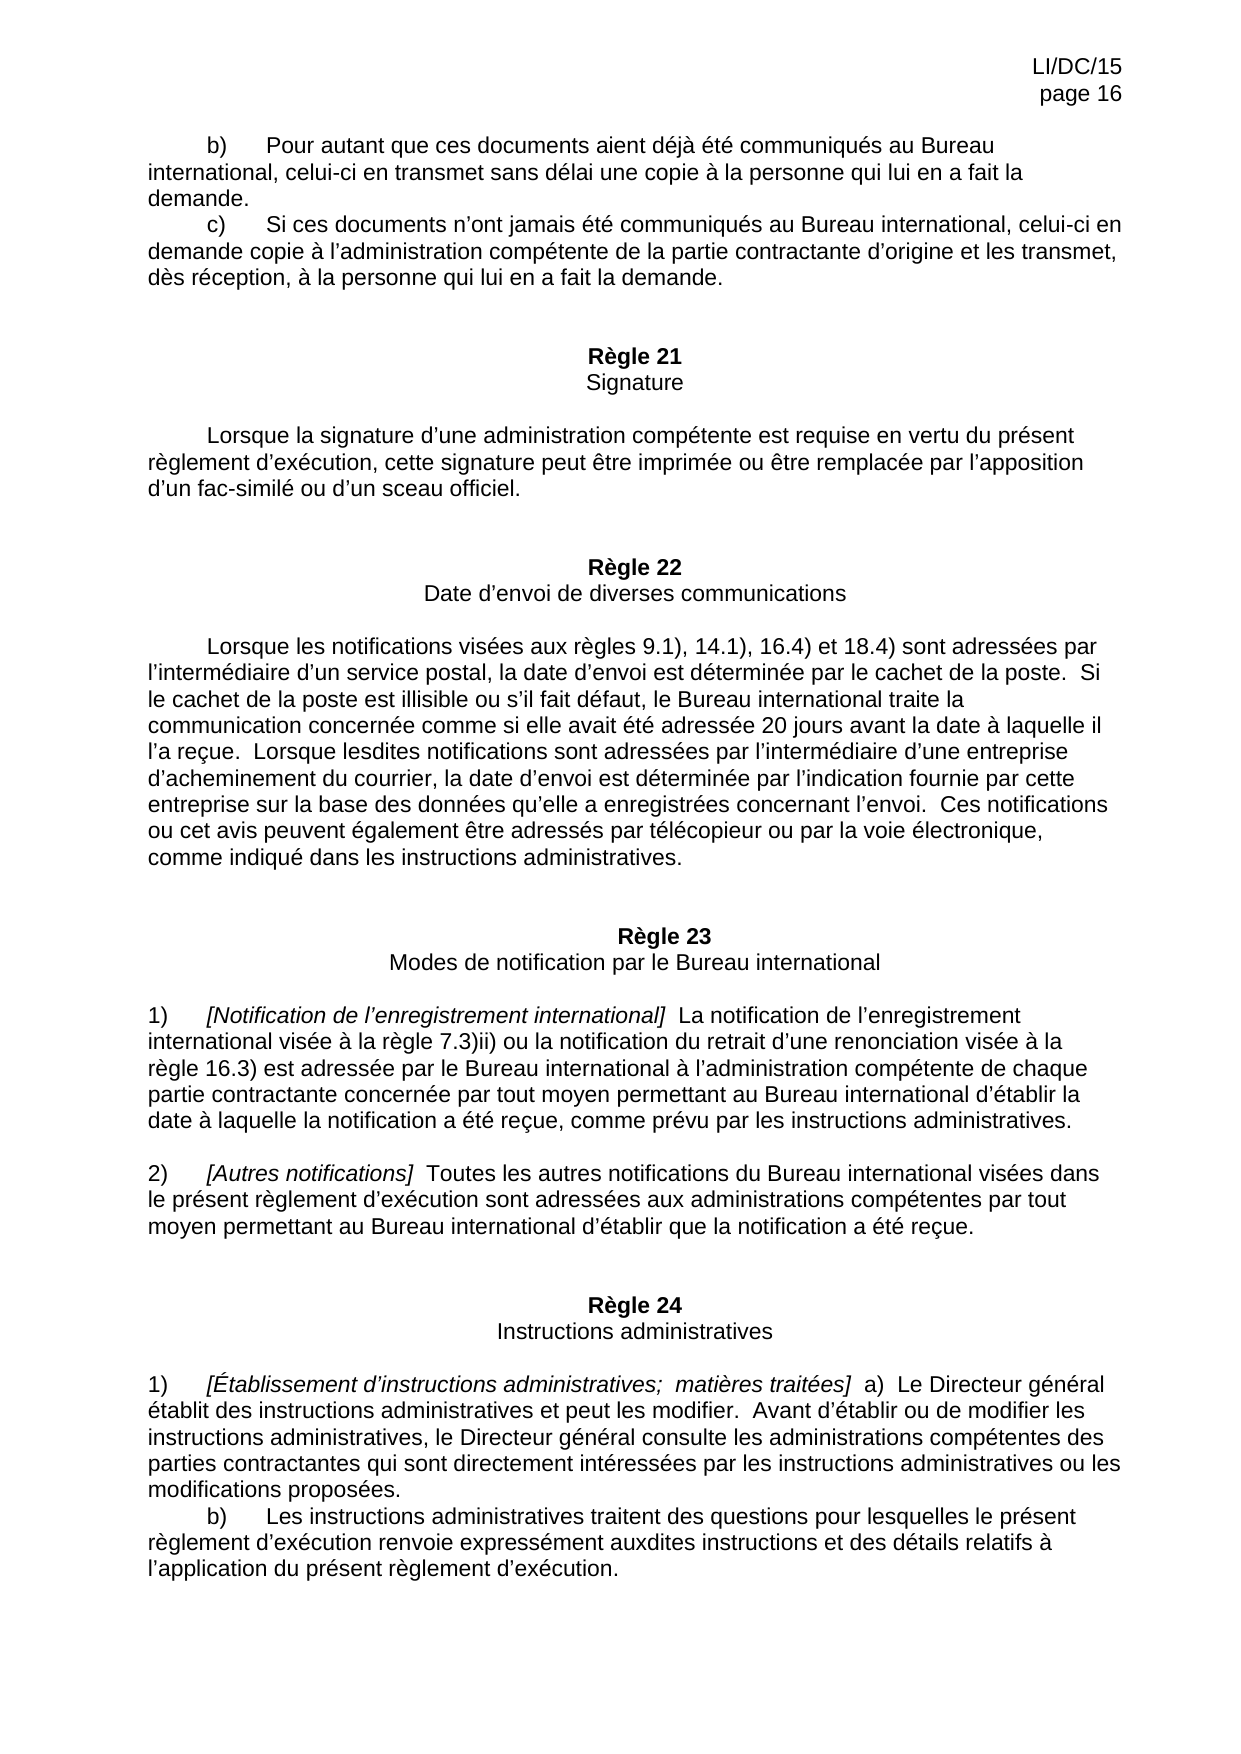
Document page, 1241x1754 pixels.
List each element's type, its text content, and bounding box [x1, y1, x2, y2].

text Lorsque la signature d’une administration compétente est requise en vertu du présent règlement d’exécution, cette signature peut être imprimée ou être remplacée par l’apposition d’un fac-similé ou d’un sceau officiel. [148, 422, 1122, 501]
text Signature [148, 369, 1122, 396]
text c) Si ces documents n’ont jamais été communiqués au Bureau international, celui-ci en demande copie à l’administration compétente de la partie contractante d’origine et les transmet, dès réception, à la personne qui lui en a fait la demande. [148, 211, 1122, 290]
text b) Pour autant que ces documents aient déjà été communiqués au Bureau international, celui-ci en transmet sans délai une copie à la personne qui lui en a fait la demande. [148, 132, 1122, 211]
text b) Les instructions administratives traitent des questions pour lesquelles le présent règlement d’exécution renvoie expressément auxdites instructions et des détails relatifs à l’application du présent règlement d’exécution. [148, 1503, 1122, 1582]
text Règle 21 [148, 343, 1122, 369]
text 1) [Notification de l’enregistrement international] La notification de l’enregistrement international visée à la règle 7.3)ii) ou la notification du retrait d’une renonciation visée à la règle 16.3) est adressée par le Bureau international à l’administration compétente de chaque partie contractante concernée par tout moyen permettant au Bureau international d’établir la date à laquelle la notification a été reçue, comme prévu par les instructions administratives. [148, 1002, 1122, 1134]
text Règle 23 [148, 923, 1122, 949]
text 2) [Autres notifications] Toutes les autres notifications du Bureau international visées dans le présent règlement d’exécution sont adressées aux administrations compétentes par tout moyen permettant au Bureau international d’établir que la notification a été reçue. [148, 1160, 1122, 1239]
text Instructions administratives [148, 1318, 1122, 1344]
text 1) [Établissement d’instructions administratives; matières traitées] a) Le Directeur général établit des instructions administratives et peut les modifier. Avant d’établir ou de modifier les instructions administratives, le Directeur général consulte les administrations compétentes des parties contractantes qui sont directement intéressées par les instructions administratives ou les modifications proposées. [148, 1371, 1122, 1503]
text Lorsque les notifications visées aux règles 9.1), 14.1), 16.4) et 18.4) sont adressées par l’intermédiaire d’un service postal, la date d’envoi est déterminée par le cachet de la poste. Si le cachet de la poste est illisible ou s’il fait défaut, le Bureau international traite la communication concernée comme si elle avait été adressée 20 jours avant la date à laquelle il l’a reçue. Lorsque lesdites notifications sont adressées par l’intermédiaire d’une entreprise d’acheminement du courrier, la date d’envoi est déterminée par l’indication fournie par cette entreprise sur la base des données qu’elle a enregistrées concernant l’envoi. Ces notifications ou cet avis peuvent également être adressés par télécopieur ou par la voie électronique, comme indiqué dans les instructions administratives. [148, 633, 1122, 870]
text Règle 24 [148, 1292, 1122, 1318]
text Règle 22 [148, 554, 1122, 580]
text Modes de notification par le Bureau international [148, 949, 1122, 976]
text Date d’envoi de diverses communications [148, 580, 1122, 607]
